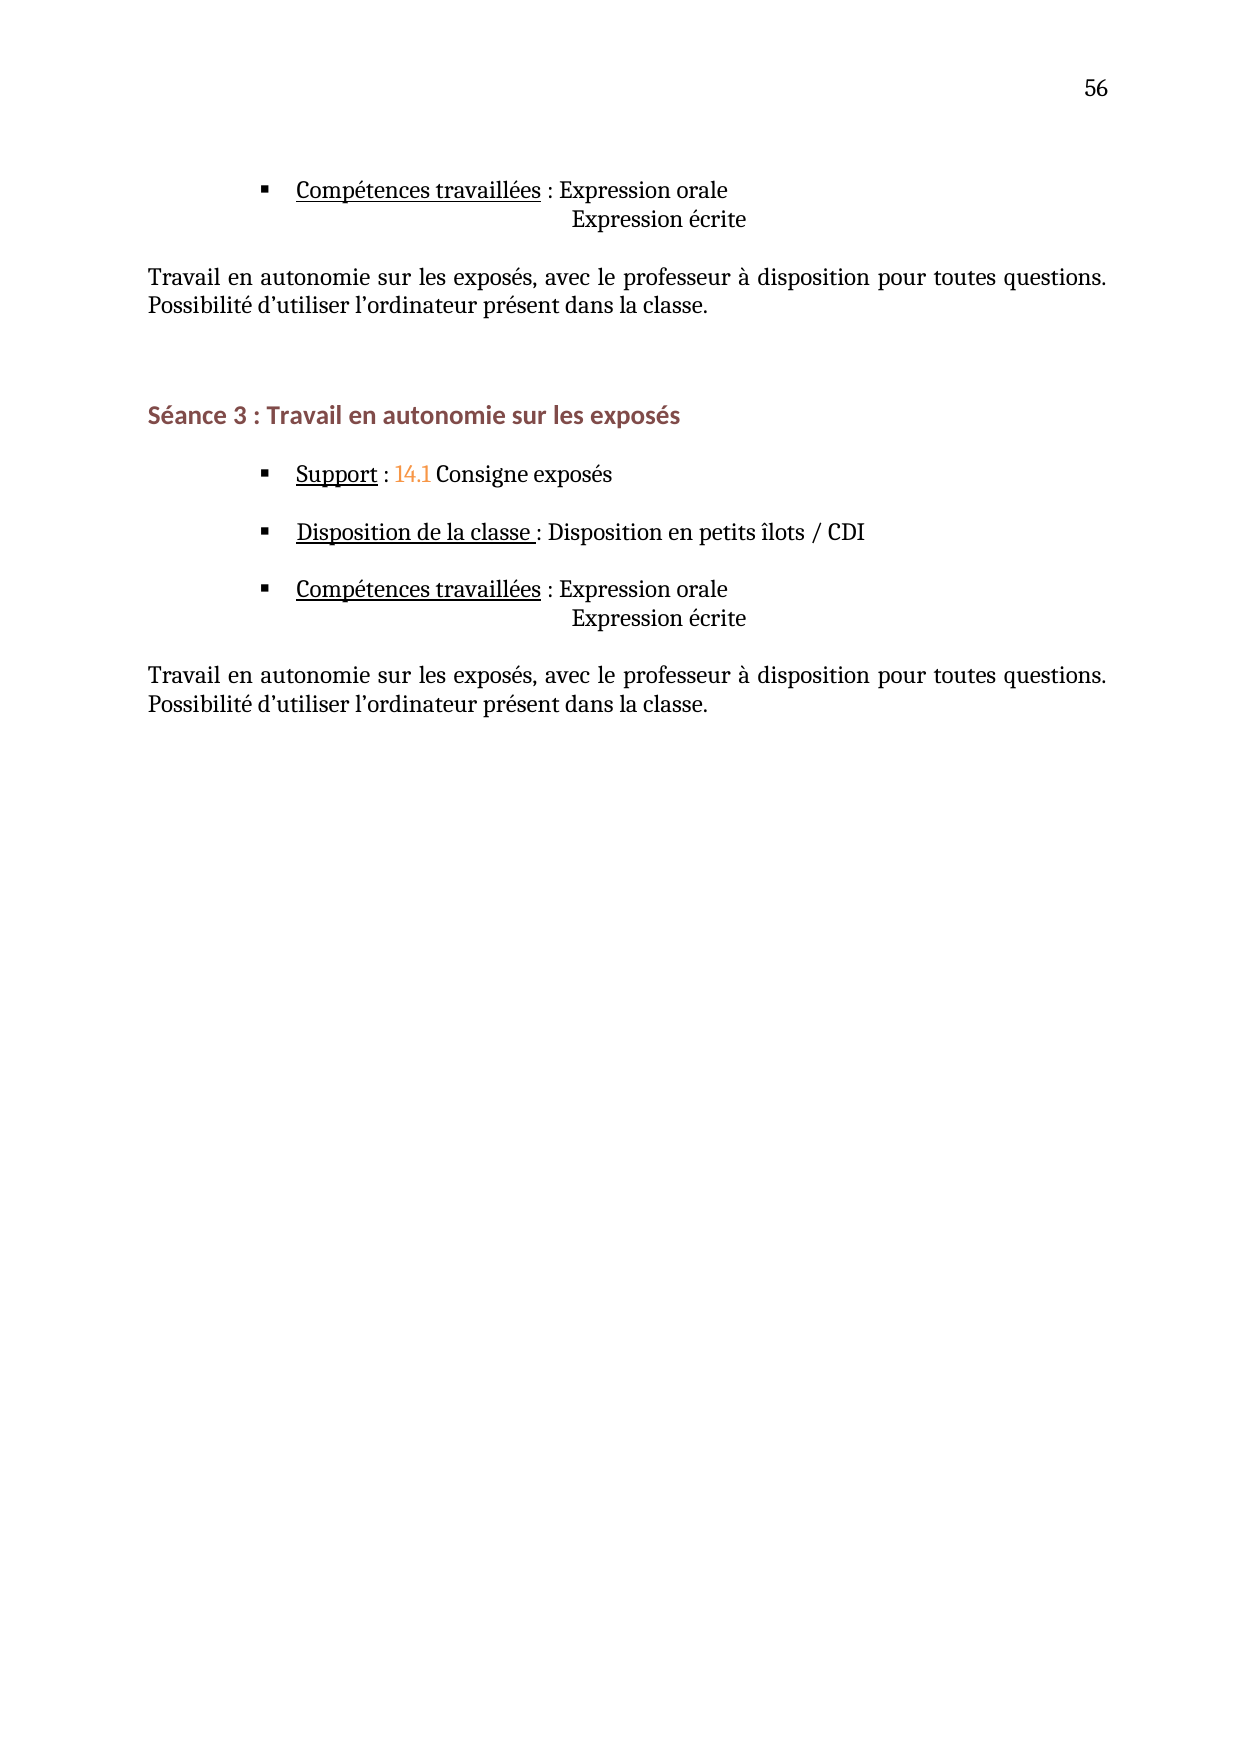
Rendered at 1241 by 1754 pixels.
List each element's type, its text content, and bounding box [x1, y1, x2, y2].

subtitle Séance 3 : Travail en autonomie sur les exposés [148, 398, 1108, 431]
list Compétences travaillées : Expression orale [259, 575, 1108, 604]
list Support : 14.1 Consigne exposés [259, 460, 1108, 489]
text Expression écrite [443, 604, 1108, 633]
text Travail en autonomie sur les exposés, avec le professeur à disposition pour toutes questions. Possibilité d’utiliser l’ordinateur présent dans la classe. [148, 263, 1108, 320]
list Compétences travaillées : Expression orale [259, 176, 1108, 205]
list Disposition de la classe : Disposition en petits îlots / CDI [259, 518, 1108, 546]
text Expression écrite [516, 205, 1108, 234]
text Travail en autonomie sur les exposés, avec le professeur à disposition pour toutes questions. Possibilité d’utiliser l’ordinateur présent dans la classe. [148, 661, 1108, 719]
